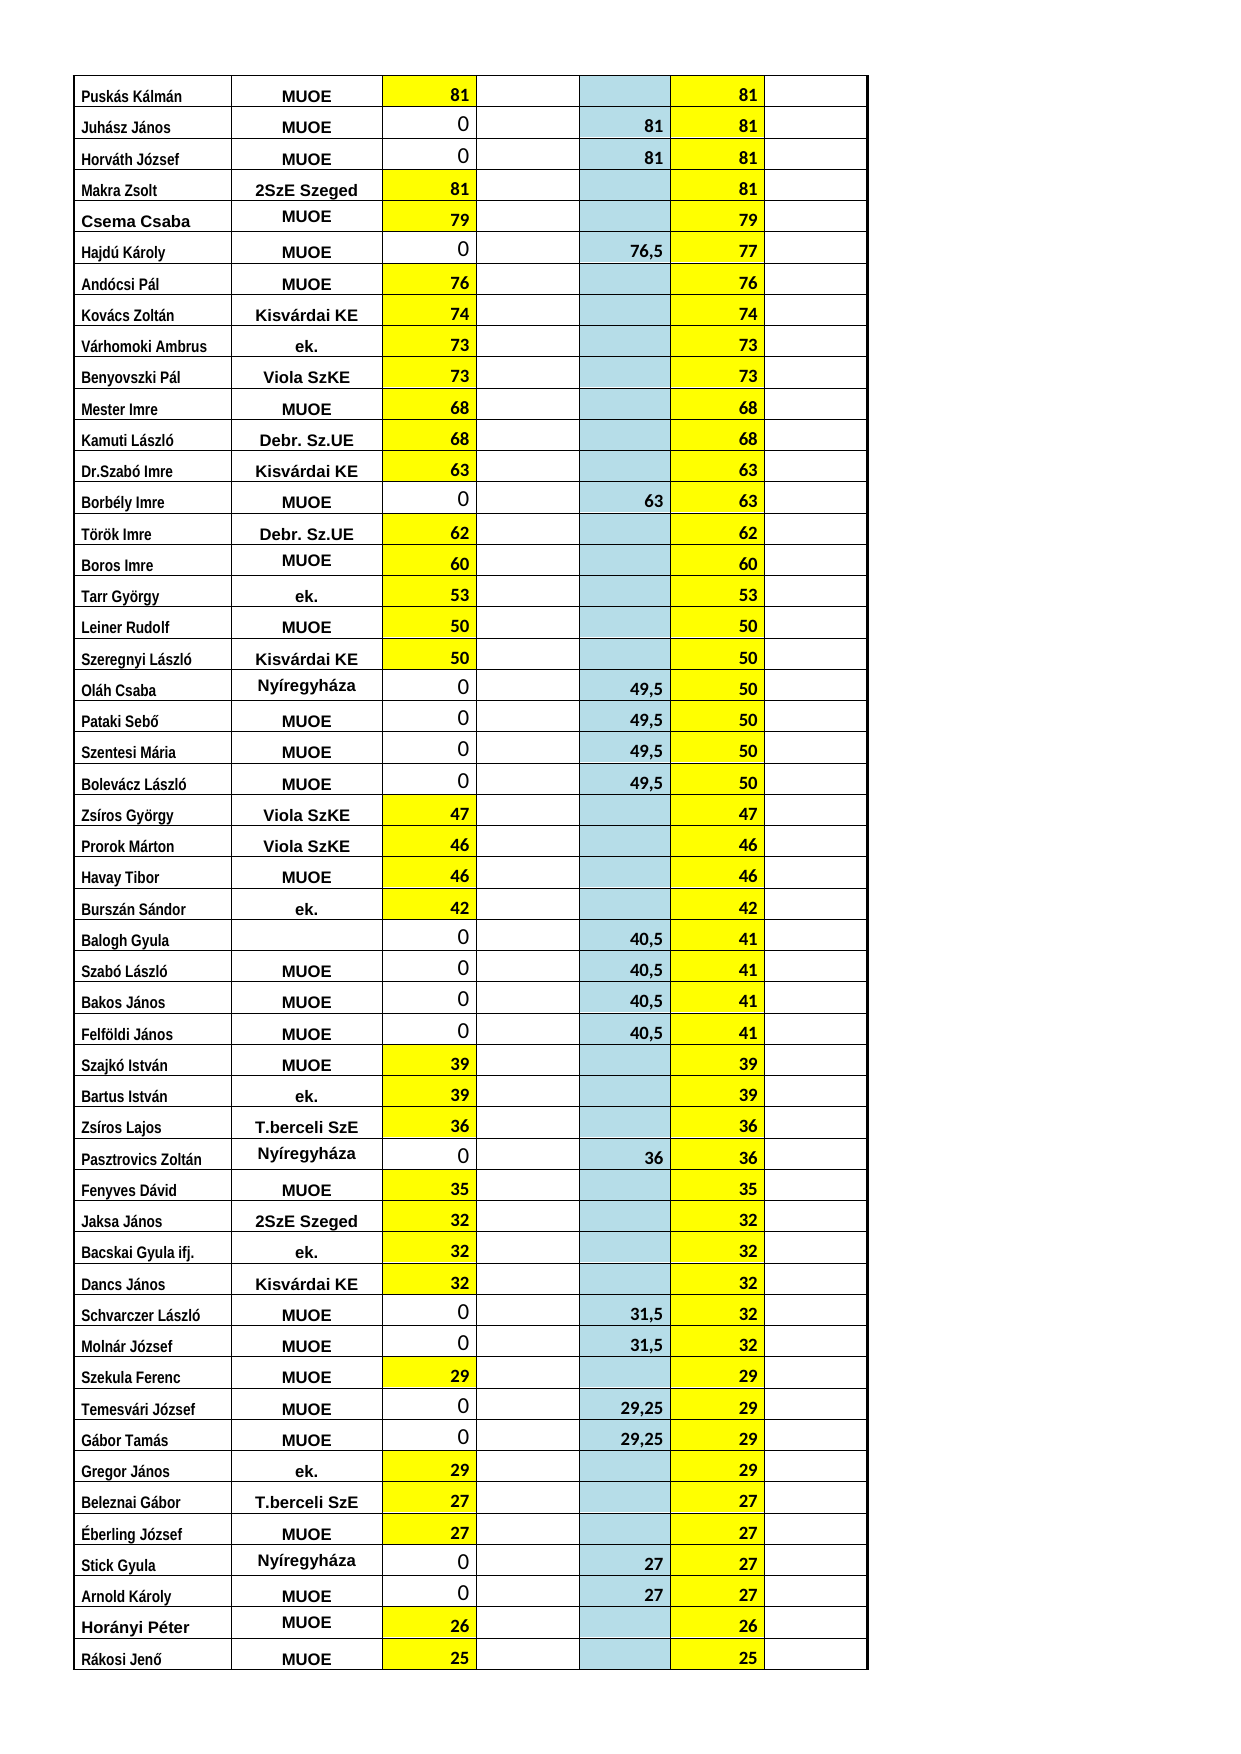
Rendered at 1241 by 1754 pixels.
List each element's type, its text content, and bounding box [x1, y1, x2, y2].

table_cell 63 [580, 482, 670, 512]
table_cell Tarr György [75, 576, 231, 606]
table_cell MUOE [232, 1326, 382, 1356]
table_cell 0 [383, 1295, 476, 1325]
table_cell [477, 982, 579, 1012]
table_cell [580, 889, 670, 919]
table_cell [580, 326, 670, 356]
table_cell 36 [671, 1107, 764, 1137]
table_cell 2SzE Szeged [232, 170, 382, 200]
table_cell 41 [671, 1014, 764, 1044]
table_cell [477, 1482, 579, 1512]
table_cell Viola SzKE [232, 357, 382, 387]
table_cell [580, 545, 670, 575]
table_cell [765, 201, 866, 231]
table_cell [765, 1232, 866, 1262]
table_cell 62 [671, 514, 764, 544]
table_cell MUOE [232, 201, 382, 231]
table_cell 63 [671, 482, 764, 512]
table_cell [765, 1295, 866, 1325]
table_cell [765, 1607, 866, 1637]
table_cell [477, 1201, 579, 1231]
table_cell [477, 576, 579, 606]
table_cell MUOE [232, 982, 382, 1012]
table_cell MUOE [232, 1357, 382, 1387]
table_cell [477, 1545, 579, 1575]
table_cell 29 [671, 1420, 764, 1450]
table_cell [580, 795, 670, 825]
table_cell [477, 701, 579, 731]
table_cell 63 [383, 451, 476, 481]
table_cell 73 [671, 357, 764, 387]
table_cell [580, 1607, 670, 1637]
table_cell [765, 889, 866, 919]
table_cell Török Imre [75, 514, 231, 544]
table_cell 42 [671, 889, 764, 919]
table_cell [765, 76, 866, 106]
table_cell 77 [671, 232, 764, 262]
table_cell 0 [383, 982, 476, 1012]
table_cell [477, 201, 579, 231]
table_cell [477, 1295, 579, 1325]
table_cell 0 [383, 920, 476, 950]
table_cell Debr. Sz.UE [232, 514, 382, 544]
table_cell 32 [671, 1264, 764, 1294]
table_cell [765, 1139, 866, 1169]
table_cell Nyíregyháza [232, 670, 382, 700]
table_cell Horányi Péter [75, 1607, 231, 1637]
table_cell [580, 1076, 670, 1106]
table_cell 29 [671, 1451, 764, 1481]
table_cell [765, 701, 866, 731]
table_cell [580, 420, 670, 450]
table_cell [580, 201, 670, 231]
table_cell [765, 232, 866, 262]
table_cell [765, 389, 866, 419]
table_cell 40,5 [580, 920, 670, 950]
table_cell [477, 1107, 579, 1137]
table_cell [477, 1607, 579, 1637]
table_cell 29 [671, 1357, 764, 1387]
table_cell Szeregnyi László [75, 639, 231, 669]
table_cell 46 [671, 857, 764, 887]
table_cell MUOE [232, 1045, 382, 1075]
table_cell ek. [232, 1076, 382, 1106]
table_cell 0 [383, 670, 476, 700]
table_cell [580, 514, 670, 544]
table_cell [477, 920, 579, 950]
table_cell [580, 857, 670, 887]
table_cell MUOE [232, 701, 382, 731]
table_cell Nyíregyháza [232, 1545, 382, 1575]
table_cell 27 [580, 1576, 670, 1606]
table_cell [580, 295, 670, 325]
table_cell Kisvárdai KE [232, 639, 382, 669]
table_cell [765, 795, 866, 825]
table_cell [580, 639, 670, 669]
table_cell [765, 420, 866, 450]
table_cell [580, 607, 670, 637]
table_cell 76 [383, 264, 476, 294]
table_cell Kisvárdai KE [232, 295, 382, 325]
table_cell 0 [383, 764, 476, 794]
table_cell [765, 1545, 866, 1575]
table_cell [765, 357, 866, 387]
table_cell Prorok Márton [75, 826, 231, 856]
table_cell [580, 76, 670, 106]
table_cell 47 [383, 795, 476, 825]
table_cell 50 [671, 639, 764, 669]
table_cell 81 [580, 107, 670, 137]
table_cell MUOE [232, 1295, 382, 1325]
table_cell Zsíros György [75, 795, 231, 825]
table_cell Kisvárdai KE [232, 451, 382, 481]
table_cell 73 [383, 326, 476, 356]
table_cell Pasztrovics Zoltán [75, 1139, 231, 1169]
table_cell Bartus István [75, 1076, 231, 1106]
table_cell MUOE [232, 232, 382, 262]
table_cell 32 [671, 1295, 764, 1325]
table_cell [765, 982, 866, 1012]
table_cell 0 [383, 951, 476, 981]
table_cell 27 [580, 1545, 670, 1575]
table_cell 25 [671, 1639, 764, 1669]
table_cell [477, 1451, 579, 1481]
table_cell 50 [671, 607, 764, 637]
table_cell MUOE [232, 1514, 382, 1544]
table_cell [477, 482, 579, 512]
table_cell 46 [671, 826, 764, 856]
table_cell [765, 576, 866, 606]
table_cell 32 [671, 1232, 764, 1262]
table_cell [765, 764, 866, 794]
table_cell [477, 1357, 579, 1387]
table_cell [477, 732, 579, 762]
table_cell Rákosi Jenő [75, 1639, 231, 1669]
table_cell [580, 1045, 670, 1075]
table_cell Andócsi Pál [75, 264, 231, 294]
table_cell [580, 1451, 670, 1481]
table_cell Bacskai Gyula ifj. [75, 1232, 231, 1262]
table_cell [765, 857, 866, 887]
table_cell [765, 951, 866, 981]
table_cell [765, 1170, 866, 1200]
table_cell 41 [671, 982, 764, 1012]
table_cell MUOE [232, 76, 382, 106]
table_cell [580, 1264, 670, 1294]
table_cell 36 [671, 1139, 764, 1169]
table_cell MUOE [232, 1014, 382, 1044]
table_cell Juhász János [75, 107, 231, 137]
table_cell [580, 451, 670, 481]
table_cell Pataki Sebő [75, 701, 231, 731]
table_cell [765, 1639, 866, 1669]
table_cell 68 [671, 420, 764, 450]
table_cell 31,5 [580, 1326, 670, 1356]
table_cell [477, 389, 579, 419]
table_cell [477, 1576, 579, 1606]
table_cell [765, 514, 866, 544]
table_cell [765, 1045, 866, 1075]
table_cell [477, 1389, 579, 1419]
table_cell 29 [383, 1451, 476, 1481]
table_cell Szentesi Mária [75, 732, 231, 762]
table_cell [580, 1514, 670, 1544]
table_cell [477, 545, 579, 575]
table_cell [477, 232, 579, 262]
table_cell Hajdú Károly [75, 232, 231, 262]
table_cell [580, 357, 670, 387]
table_cell 40,5 [580, 951, 670, 981]
table_cell Nyíregyháza [232, 1139, 382, 1169]
table_cell [477, 1639, 579, 1669]
table_cell [477, 1264, 579, 1294]
table_cell 50 [671, 670, 764, 700]
table_cell 0 [383, 1545, 476, 1575]
table_cell [477, 357, 579, 387]
table_cell MUOE [232, 732, 382, 762]
table_cell [765, 1201, 866, 1231]
table_cell [765, 826, 866, 856]
table_cell ek. [232, 576, 382, 606]
table_cell T.berceli SzE [232, 1107, 382, 1137]
table_cell Felföldi János [75, 1014, 231, 1044]
table_cell Arnold Károly [75, 1576, 231, 1606]
table_cell 63 [671, 451, 764, 481]
table_cell [580, 1170, 670, 1200]
table_cell 31,5 [580, 1295, 670, 1325]
table_cell Viola SzKE [232, 795, 382, 825]
table_cell 81 [671, 170, 764, 200]
table_cell [477, 795, 579, 825]
table_cell [765, 107, 866, 137]
table_cell MUOE [232, 1639, 382, 1669]
table_cell 0 [383, 107, 476, 137]
table_cell 53 [383, 576, 476, 606]
table_cell Molnár József [75, 1326, 231, 1356]
table_cell [477, 1076, 579, 1106]
table_cell [765, 732, 866, 762]
table_cell 41 [671, 951, 764, 981]
table_cell [477, 326, 579, 356]
table_cell Szajkó István [75, 1045, 231, 1075]
table_cell [580, 826, 670, 856]
table_cell 76 [671, 264, 764, 294]
table_cell Temesvári József [75, 1389, 231, 1419]
table_cell 0 [383, 482, 476, 512]
table_cell 81 [383, 170, 476, 200]
table_cell [765, 264, 866, 294]
table_cell Éberling József [75, 1514, 231, 1544]
table_cell 40,5 [580, 1014, 670, 1044]
table_cell 46 [383, 857, 476, 887]
table_cell 32 [383, 1201, 476, 1231]
table_cell 50 [383, 607, 476, 637]
table_cell [580, 1639, 670, 1669]
table_cell 29,25 [580, 1420, 670, 1450]
table_cell [580, 1357, 670, 1387]
table_cell [765, 1482, 866, 1512]
table_cell Gábor Tamás [75, 1420, 231, 1450]
table_cell Leiner Rudolf [75, 607, 231, 637]
table_cell [765, 451, 866, 481]
table_cell Várhomoki Ambrus [75, 326, 231, 356]
table_cell MUOE [232, 389, 382, 419]
table_cell [580, 1201, 670, 1231]
table_cell 76,5 [580, 232, 670, 262]
table_cell [477, 951, 579, 981]
table_cell [477, 170, 579, 200]
table_cell [765, 139, 866, 169]
table_cell Viola SzKE [232, 826, 382, 856]
table_cell [580, 389, 670, 419]
table_cell Dancs János [75, 1264, 231, 1294]
table_cell 0 [383, 1420, 476, 1450]
table_cell ek. [232, 326, 382, 356]
table_cell 39 [383, 1076, 476, 1106]
table_cell 41 [671, 920, 764, 950]
table_cell 29 [383, 1357, 476, 1387]
table_cell 49,5 [580, 670, 670, 700]
table_cell 0 [383, 701, 476, 731]
table_cell Gregor János [75, 1451, 231, 1481]
table_cell [477, 107, 579, 137]
table_cell [580, 576, 670, 606]
table_cell 50 [383, 639, 476, 669]
table_cell [477, 1139, 579, 1169]
table_cell MUOE [232, 139, 382, 169]
table_cell [477, 607, 579, 637]
table_cell 49,5 [580, 732, 670, 762]
table_cell MUOE [232, 764, 382, 794]
table_cell [477, 639, 579, 669]
table_cell 0 [383, 1014, 476, 1044]
table_cell ek. [232, 889, 382, 919]
table_cell 26 [671, 1607, 764, 1637]
table_cell [477, 451, 579, 481]
table_cell Balogh Gyula [75, 920, 231, 950]
table_cell Debr. Sz.UE [232, 420, 382, 450]
table_cell [765, 1420, 866, 1450]
table_cell 47 [671, 795, 764, 825]
table_cell MUOE [232, 545, 382, 575]
table_cell 50 [671, 764, 764, 794]
table_cell MUOE [232, 107, 382, 137]
table_cell 39 [671, 1045, 764, 1075]
table_cell [765, 1576, 866, 1606]
table_cell 39 [383, 1045, 476, 1075]
table_cell [477, 1420, 579, 1450]
table_cell Csema Csaba [75, 201, 231, 231]
table_cell [765, 295, 866, 325]
table_cell 2SzE Szeged [232, 1201, 382, 1231]
table_cell 27 [383, 1482, 476, 1512]
table_cell 27 [383, 1514, 476, 1544]
table_cell 32 [383, 1232, 476, 1262]
table_cell Beleznai Gábor [75, 1482, 231, 1512]
table_cell [580, 170, 670, 200]
table_cell [477, 764, 579, 794]
table_cell [765, 639, 866, 669]
table_cell 0 [383, 732, 476, 762]
table_cell [477, 1170, 579, 1200]
table_cell 81 [671, 107, 764, 137]
table_cell [765, 1451, 866, 1481]
table_cell 68 [383, 389, 476, 419]
table_cell 36 [580, 1139, 670, 1169]
table_cell 0 [383, 232, 476, 262]
table_cell 40,5 [580, 982, 670, 1012]
table_cell [477, 1514, 579, 1544]
table_cell 36 [383, 1107, 476, 1137]
table_cell [477, 889, 579, 919]
table_cell Stick Gyula [75, 1545, 231, 1575]
table_cell Kovács Zoltán [75, 295, 231, 325]
table_cell [477, 826, 579, 856]
table_cell 25 [383, 1639, 476, 1669]
table_cell [580, 1232, 670, 1262]
table_cell 46 [383, 826, 476, 856]
table_cell [765, 1326, 866, 1356]
table_cell 35 [383, 1170, 476, 1200]
table_cell 32 [671, 1201, 764, 1231]
table_cell 35 [671, 1170, 764, 1200]
table_cell [765, 1357, 866, 1387]
table_cell 39 [671, 1076, 764, 1106]
table_cell Dr.Szabó Imre [75, 451, 231, 481]
table_cell [580, 264, 670, 294]
table_cell 79 [383, 201, 476, 231]
table_cell [477, 76, 579, 106]
table_cell 32 [383, 1264, 476, 1294]
table_cell [477, 857, 579, 887]
table_cell Oláh Csaba [75, 670, 231, 700]
table_cell Borbély Imre [75, 482, 231, 512]
table_cell [765, 170, 866, 200]
table_cell 60 [383, 545, 476, 575]
table_cell 29,25 [580, 1389, 670, 1419]
table_cell Benyovszki Pál [75, 357, 231, 387]
table_cell 49,5 [580, 764, 670, 794]
table_cell 79 [671, 201, 764, 231]
table_cell 81 [383, 76, 476, 106]
table_cell 68 [383, 420, 476, 450]
table_cell [765, 545, 866, 575]
table_cell 53 [671, 576, 764, 606]
table_cell [765, 1076, 866, 1106]
table_cell 27 [671, 1576, 764, 1606]
table_cell MUOE [232, 857, 382, 887]
table_cell 81 [671, 76, 764, 106]
table_cell Makra Zsolt [75, 170, 231, 200]
table_cell Burszán Sándor [75, 889, 231, 919]
table_cell [765, 1514, 866, 1544]
table_cell 42 [383, 889, 476, 919]
table_cell [477, 1014, 579, 1044]
table_cell [477, 1232, 579, 1262]
table_cell MUOE [232, 1607, 382, 1637]
table_cell Zsíros Lajos [75, 1107, 231, 1137]
table_cell Fenyves Dávid [75, 1170, 231, 1200]
table_cell [580, 1482, 670, 1512]
table_cell [580, 1107, 670, 1137]
table_cell MUOE [232, 1389, 382, 1419]
table_cell [765, 482, 866, 512]
table_cell 50 [671, 701, 764, 731]
table_cell T.berceli SzE [232, 1482, 382, 1512]
table_cell 50 [671, 732, 764, 762]
table_cell 81 [580, 139, 670, 169]
table_cell [477, 1326, 579, 1356]
table_cell [765, 1389, 866, 1419]
table_cell [765, 607, 866, 637]
table_cell 74 [671, 295, 764, 325]
table_cell 60 [671, 545, 764, 575]
table_cell ek. [232, 1451, 382, 1481]
table_cell MUOE [232, 1170, 382, 1200]
table_cell MUOE [232, 1576, 382, 1606]
table_cell 49,5 [580, 701, 670, 731]
table_cell [477, 264, 579, 294]
table_cell Kisvárdai KE [232, 1264, 382, 1294]
table_cell MUOE [232, 482, 382, 512]
table_cell [765, 1107, 866, 1137]
table_cell 27 [671, 1545, 764, 1575]
table_cell [477, 139, 579, 169]
table_cell Boros Imre [75, 545, 231, 575]
table_cell Bolevácz László [75, 764, 231, 794]
table_cell 68 [671, 389, 764, 419]
table_cell 0 [383, 139, 476, 169]
table_cell Havay Tibor [75, 857, 231, 887]
table_cell [477, 295, 579, 325]
table_cell [765, 670, 866, 700]
table_cell 73 [383, 357, 476, 387]
table_cell [765, 920, 866, 950]
table_cell [477, 420, 579, 450]
table_cell [477, 514, 579, 544]
table_cell 0 [383, 1139, 476, 1169]
table_cell 32 [671, 1326, 764, 1356]
table_cell Horváth József [75, 139, 231, 169]
table_cell 29 [671, 1389, 764, 1419]
table_cell [477, 1045, 579, 1075]
table_cell 27 [671, 1514, 764, 1544]
table_cell Bakos János [75, 982, 231, 1012]
table_cell Szekula Ferenc [75, 1357, 231, 1387]
table_cell Szabó László [75, 951, 231, 981]
table_cell Puskás Kálmán [75, 76, 231, 106]
table_cell MUOE [232, 951, 382, 981]
table_cell Schvarczer László [75, 1295, 231, 1325]
table_cell MUOE [232, 264, 382, 294]
table_cell 0 [383, 1576, 476, 1606]
table_cell Jaksa János [75, 1201, 231, 1231]
table_cell 74 [383, 295, 476, 325]
table_cell 0 [383, 1389, 476, 1419]
table_cell [477, 670, 579, 700]
table_cell Kamuti László [75, 420, 231, 450]
table_cell Mester Imre [75, 389, 231, 419]
table_cell 81 [671, 139, 764, 169]
table_cell 62 [383, 514, 476, 544]
table_cell MUOE [232, 607, 382, 637]
table_cell [765, 1014, 866, 1044]
table_cell 73 [671, 326, 764, 356]
table_cell MUOE [232, 1420, 382, 1450]
table_cell ek. [232, 1232, 382, 1262]
table_cell 0 [383, 1326, 476, 1356]
table_cell [232, 920, 382, 950]
table_cell [765, 1264, 866, 1294]
table_cell [765, 326, 866, 356]
table_cell 27 [671, 1482, 764, 1512]
table_cell 26 [383, 1607, 476, 1637]
